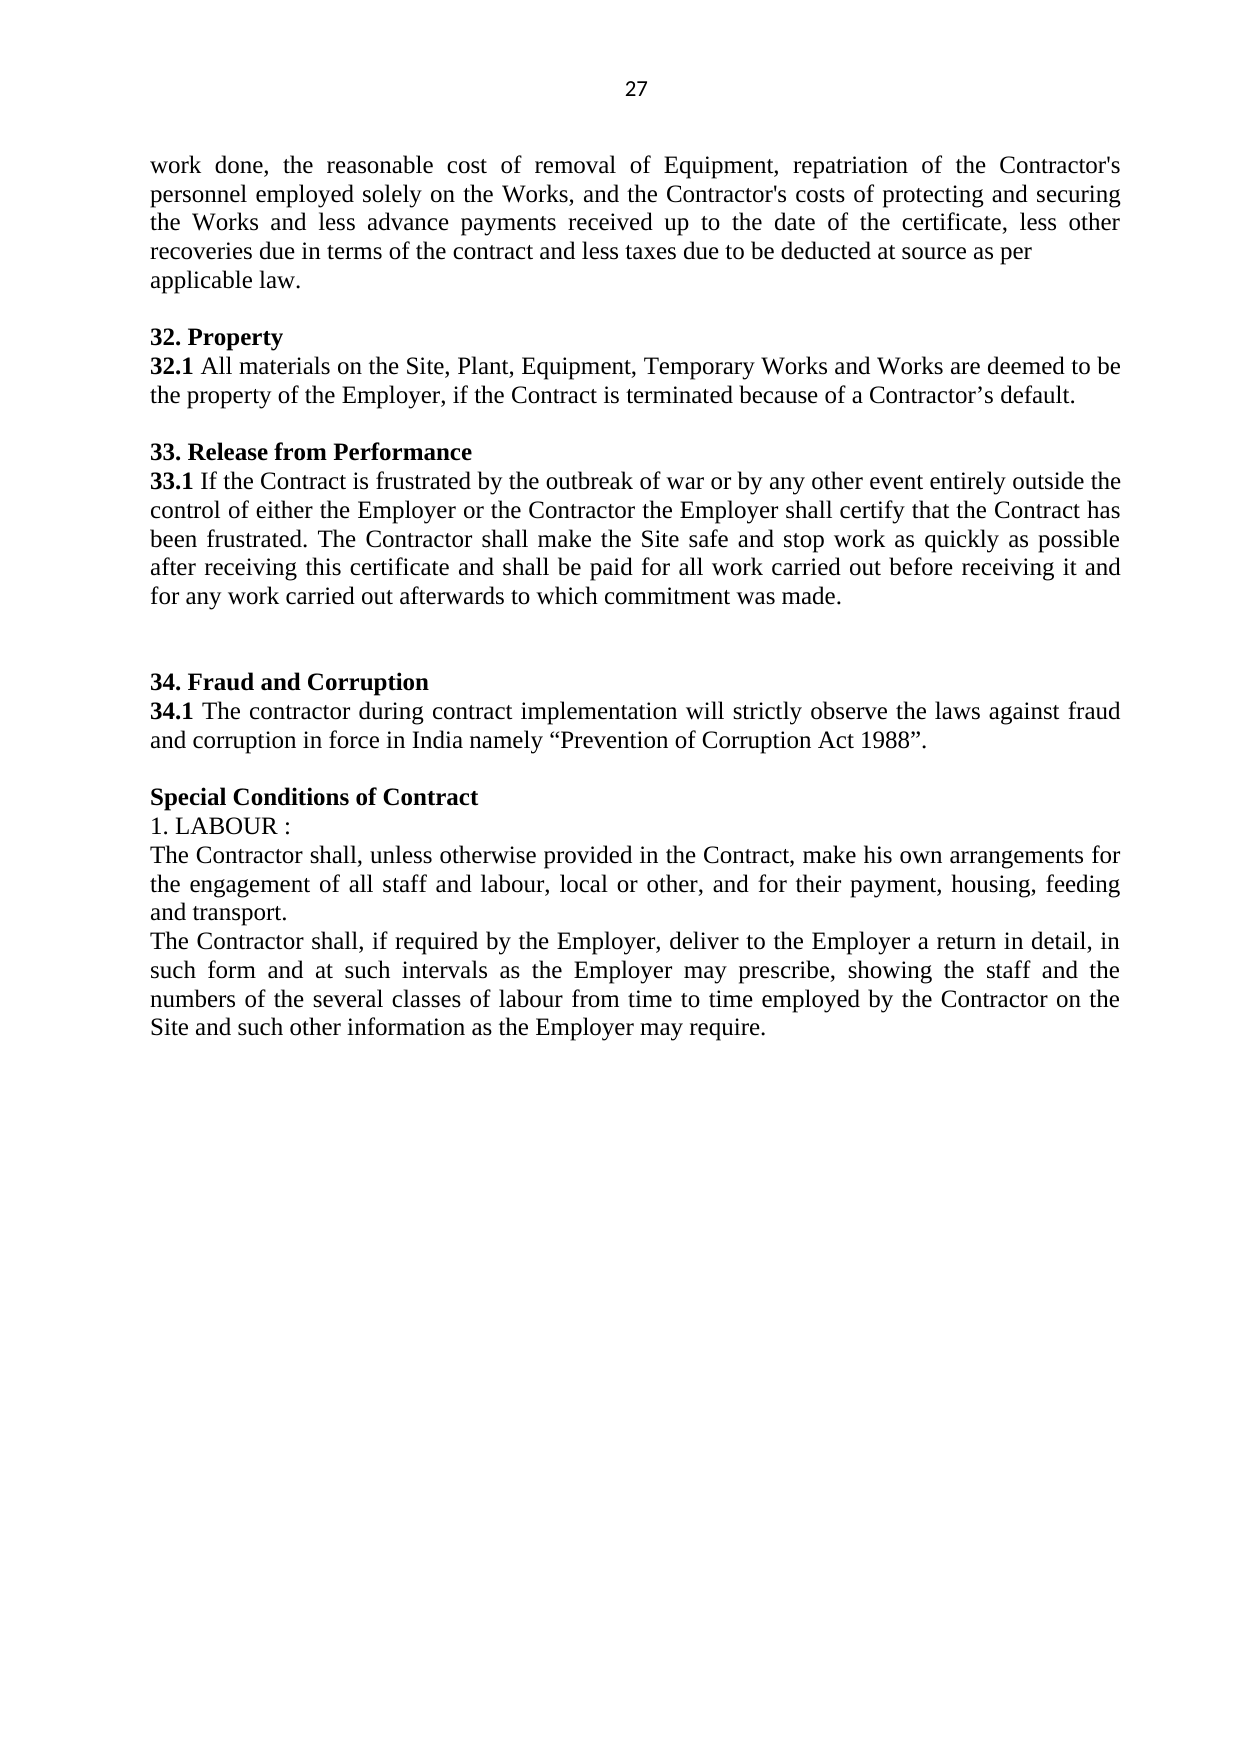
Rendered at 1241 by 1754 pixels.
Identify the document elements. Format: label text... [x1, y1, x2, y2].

text The Contractor shall, unless otherwise provided in the Contract, make his own arrangements for the engagement of all staff and labour, local or other, and for their payment, housing, feeding and transport. [150, 840, 1122, 926]
text work done, the reasonable cost of removal of Equipment, repatriation of the Contractor's personnel employed solely on the Works, and the Contractor's costs of protecting and securing the Works and less advance payments received up to the date of the certificate, less other recoveries due in terms of the contract and less taxes due to be deducted at source as per [150, 150, 1122, 265]
text 1. LABOUR : [150, 811, 1122, 840]
text Special Conditions of Contract [150, 782, 1122, 811]
text applicable law. [150, 265, 1122, 294]
text 33.1 If the Contract is frustrated by the outbreak of war or by any other event entirely outside the control of either the Employer or the Contractor the Employer shall certify that the Contract has been frustrated. The Contractor shall make the Site safe and stop work as quickly as possible after receiving this certificate and shall be paid for all work carried out before receiving it and for any work carried out afterwards to which commitment was made. [150, 466, 1122, 610]
text The Contractor shall, if required by the Employer, deliver to the Employer a return in detail, in such form and at such intervals as the Employer may prescribe, showing the staff and the numbers of the several classes of labour from time to time employed by the Contractor on the Site and such other information as the Employer may require. [150, 926, 1122, 1041]
text 32.1 All materials on the Site, Plant, Equipment, Temporary Works and Works are deemed to be the property of the Employer, if the Contract is terminated because of a Contractor’s default. [150, 351, 1122, 409]
text 33. Release from Performance [150, 437, 1122, 466]
text 34.1 The contractor during contract implementation will strictly observe the laws against fraud and corruption in force in India namely “Prevention of Corruption Act 1988”. [150, 696, 1122, 754]
text 34. Fraud and Corruption [150, 667, 1122, 696]
text 32. Property [150, 322, 1122, 351]
